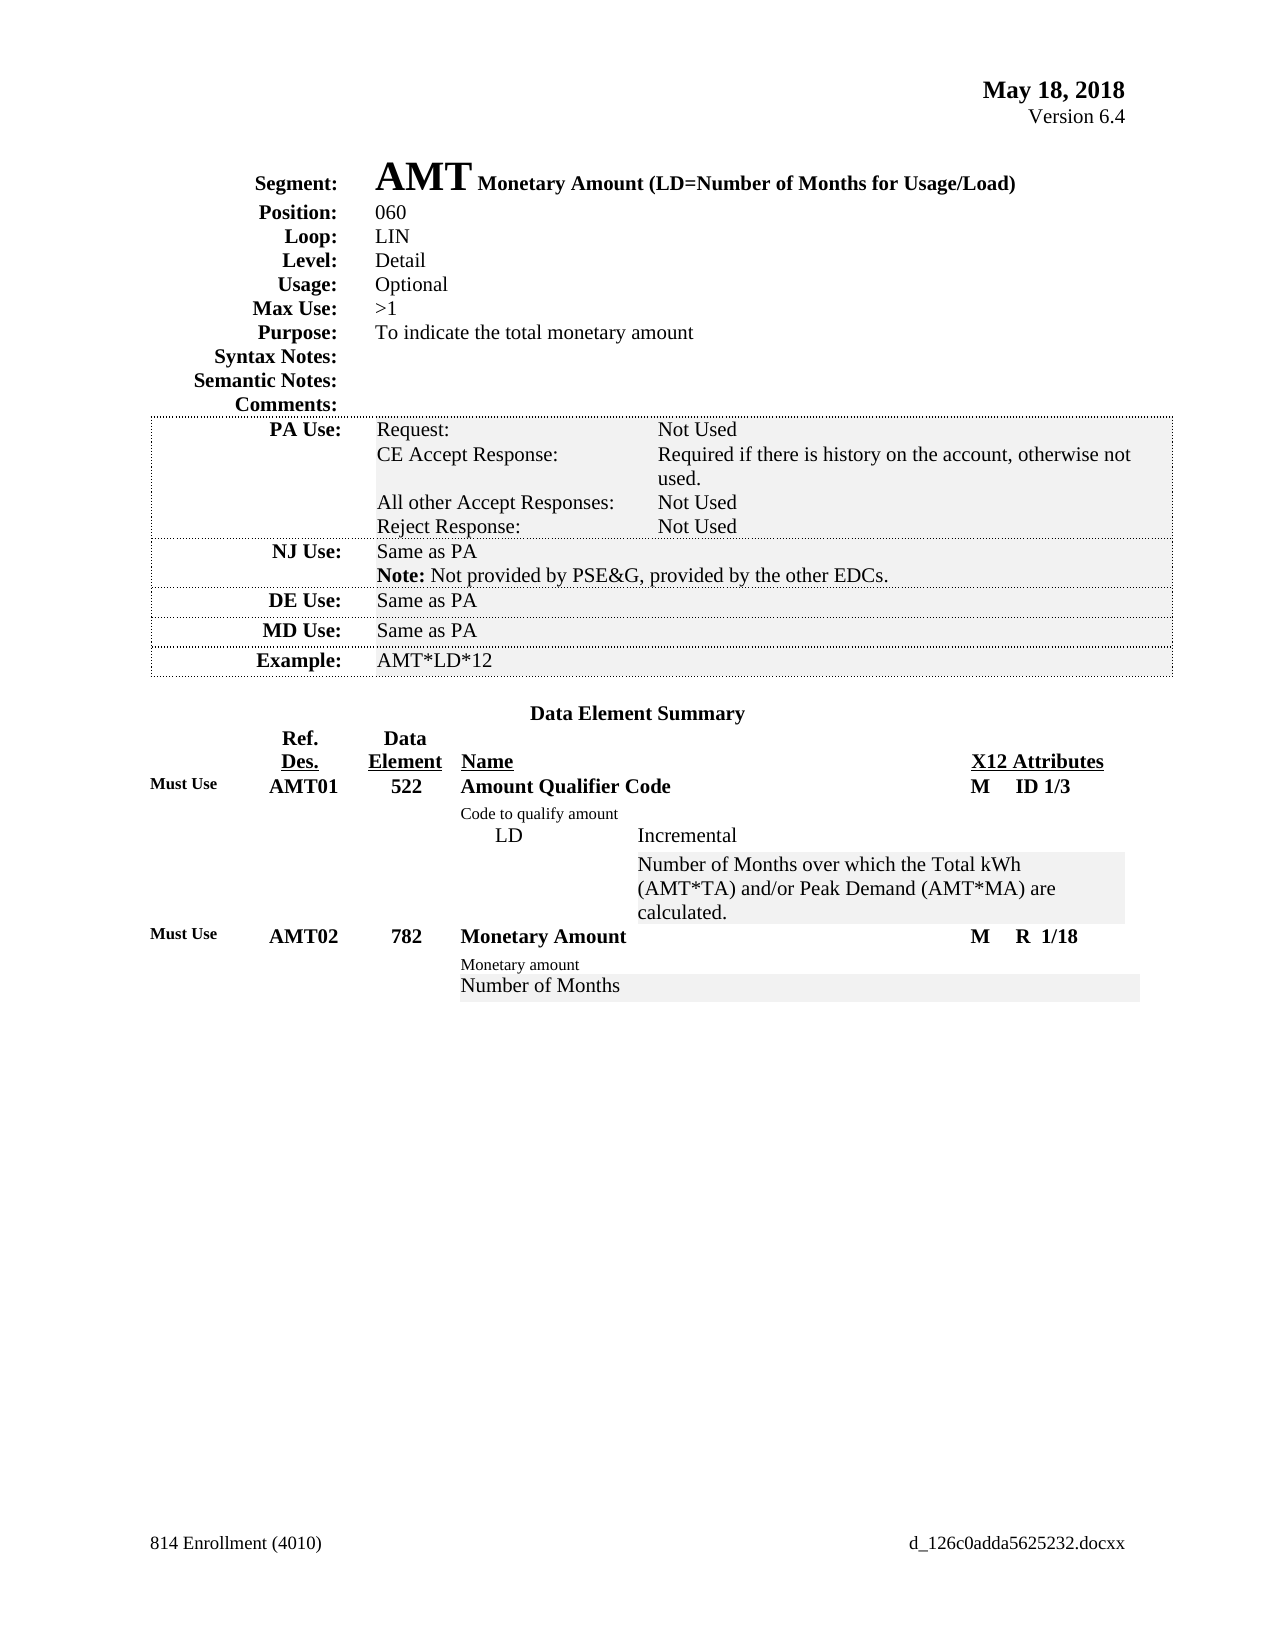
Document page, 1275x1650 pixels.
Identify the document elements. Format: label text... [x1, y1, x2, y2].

text Syntax Notes: [150, 344, 1125, 368]
text Data Element Summary [150, 701, 1125, 725]
text Des. Element Name X12 Attributes [150, 749, 1125, 773]
text : LIN [150, 224, 1125, 248]
text Max Use: >1 [150, 296, 1125, 320]
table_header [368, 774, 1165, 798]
text Usage: Optional [150, 272, 1125, 296]
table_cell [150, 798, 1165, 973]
text Ref. Data [150, 725, 1125, 749]
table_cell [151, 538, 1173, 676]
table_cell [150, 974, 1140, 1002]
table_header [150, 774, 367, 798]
text Level: Detail [150, 248, 1125, 272]
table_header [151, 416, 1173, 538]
text Position: 060 [150, 200, 1125, 224]
text Comments: [150, 392, 1125, 416]
text Purpose: To indicate the total monetary amount [150, 320, 1125, 344]
subtitle Segment: AMT Monetary Amount (LD=Number of Months for Usage/Load) [150, 152, 1125, 200]
text Semantic Notes: [150, 368, 1125, 392]
